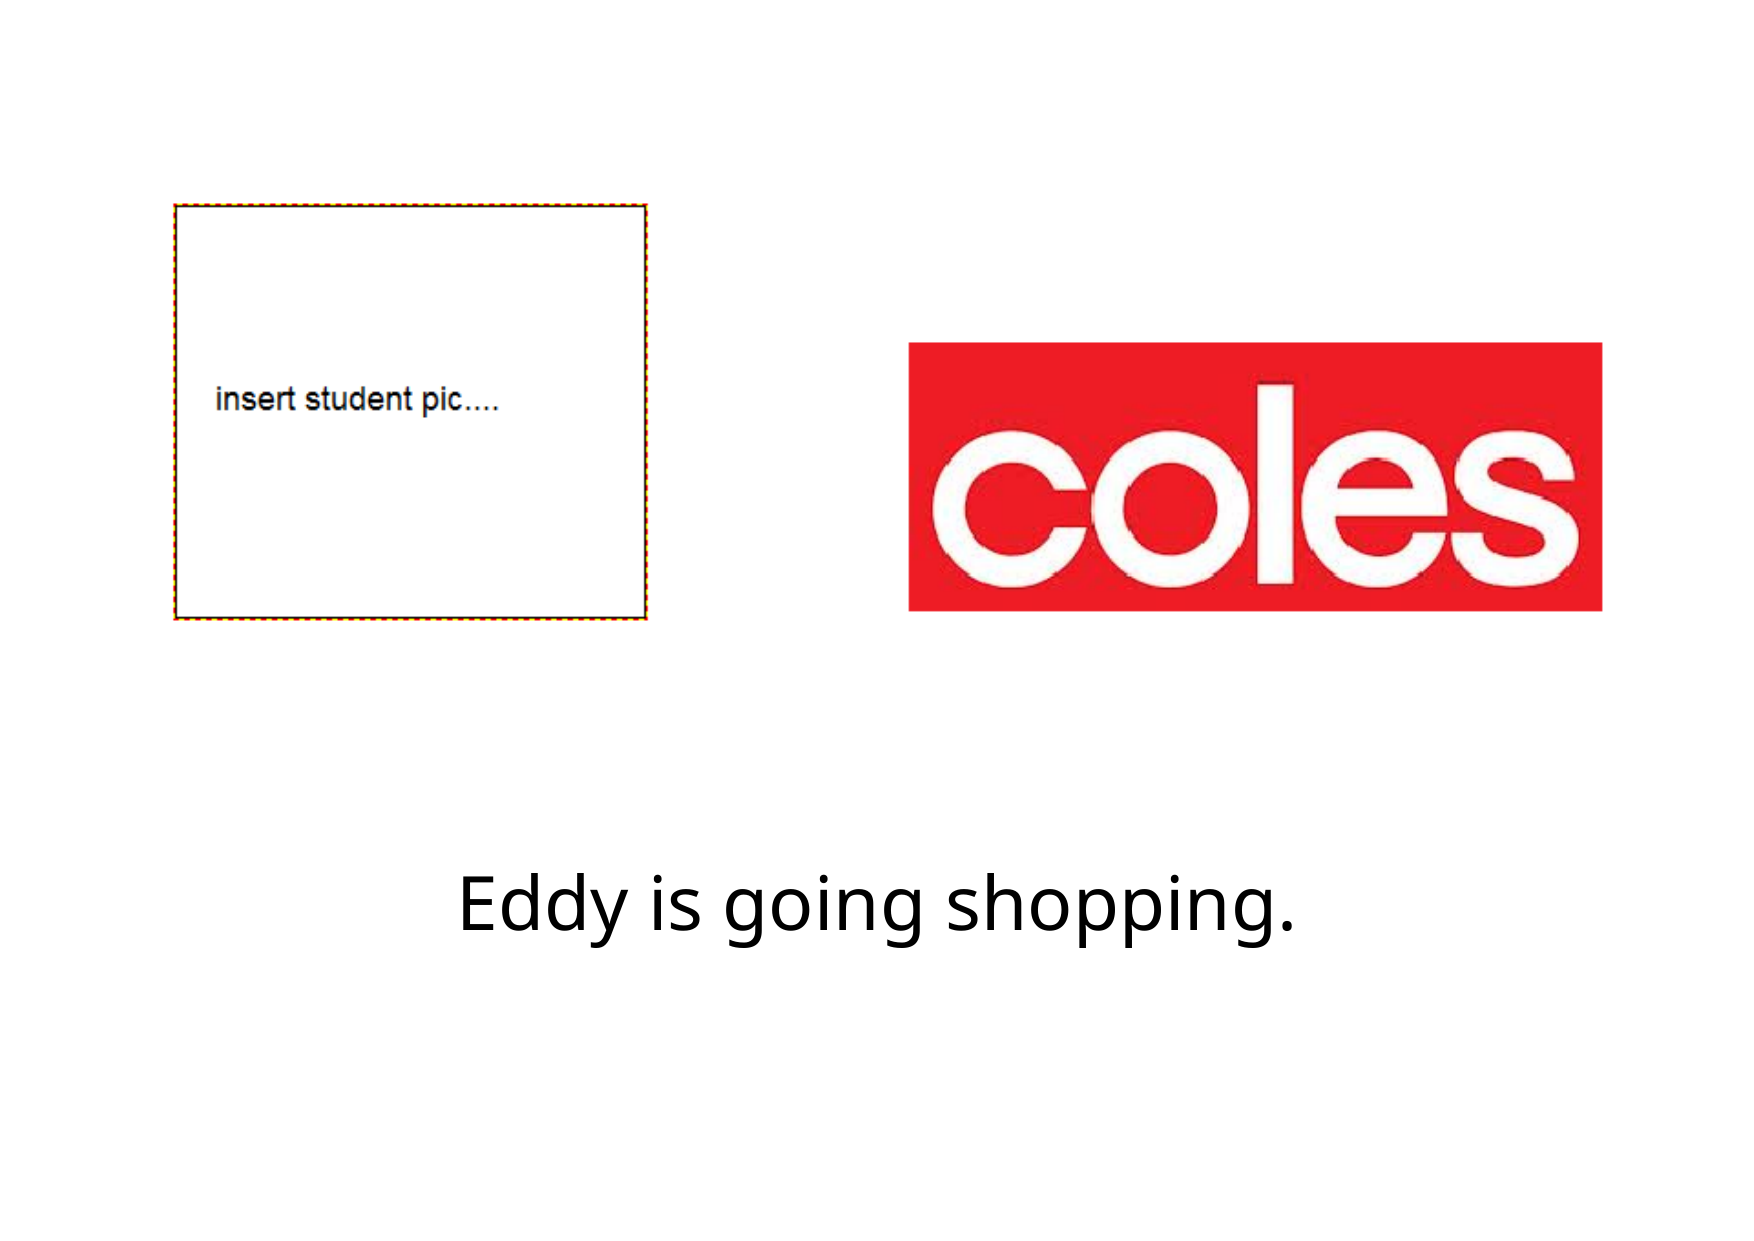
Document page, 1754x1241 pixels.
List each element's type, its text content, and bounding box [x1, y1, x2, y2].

picture [150, 150, 1652, 705]
text Eddy is going shopping. [150, 850, 1604, 952]
